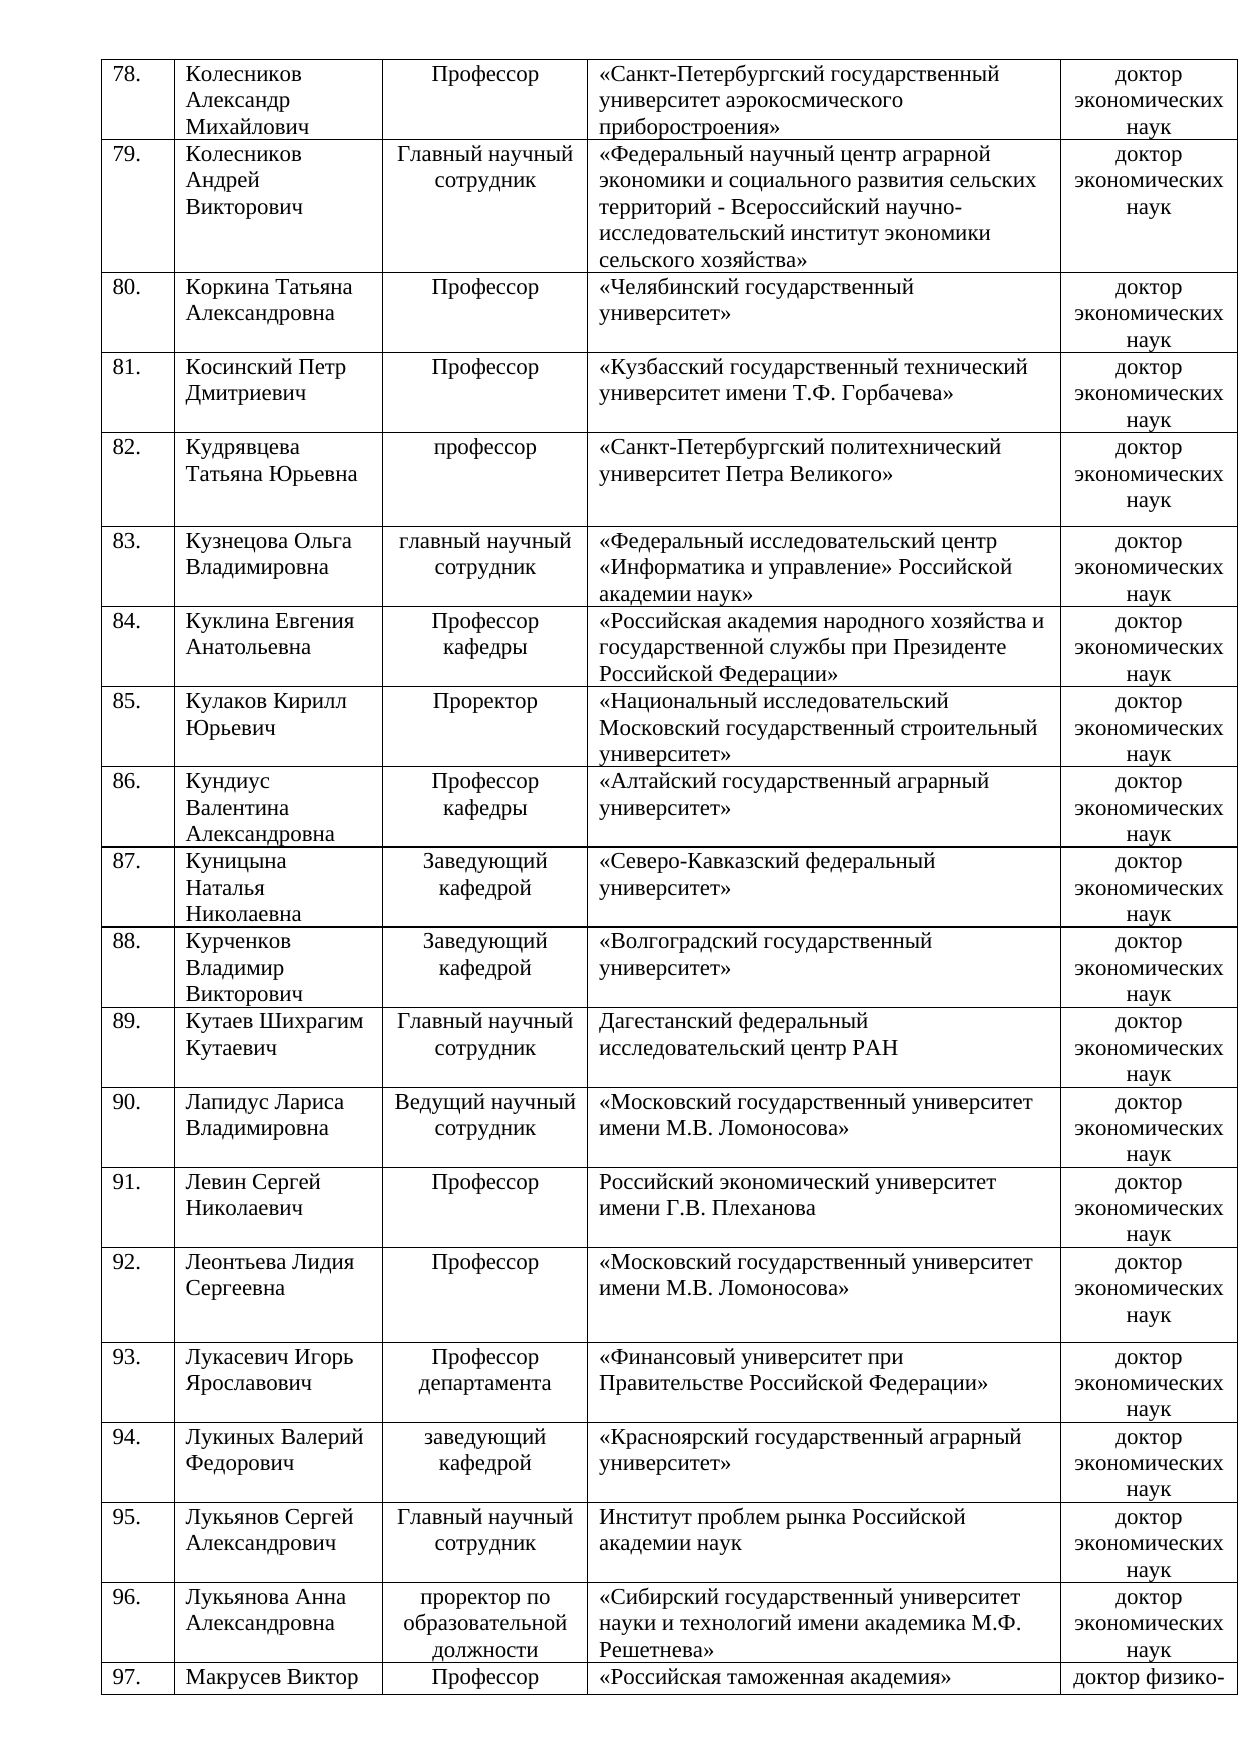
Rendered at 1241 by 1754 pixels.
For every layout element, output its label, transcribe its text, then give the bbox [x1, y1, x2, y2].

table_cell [1061, 1583, 1237, 1662]
table_cell доктор экономических наук [1061, 1423, 1237, 1502]
table_cell доктор экономических наук [1061, 1088, 1237, 1167]
table_cell «Челябинский государственный университет» [588, 273, 1060, 352]
table_cell [102, 848, 174, 926]
table_cell Курченков Владимир Викторович [175, 928, 382, 1007]
table_cell Профессор [383, 1168, 587, 1247]
table_cell доктор экономических наук [1061, 527, 1237, 606]
table_cell Левин Сергей Николаевич [175, 1168, 382, 1247]
table_cell Кузнецова Ольга Владимировна [175, 527, 382, 606]
table_cell доктор экономических наук [1061, 1503, 1237, 1582]
table_cell Профессор [383, 353, 587, 432]
table_cell «Волгоградский государственный университет» [588, 928, 1060, 1007]
table_cell доктор экономических наук [1061, 353, 1237, 432]
table_cell [102, 1008, 174, 1087]
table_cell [1061, 1663, 1237, 1694]
table_cell «Сибирский государственный университет науки и технологий имени академика М.Ф. Решетнева» [588, 1583, 1060, 1662]
table_cell [102, 353, 174, 432]
table_cell доктор экономических наук [1061, 767, 1237, 846]
table_cell Профессор кафедры [383, 607, 587, 686]
table_cell Ведущий научный сотрудник [383, 1088, 587, 1167]
table_cell Куницына Наталья Николаевна [175, 848, 382, 926]
table_cell Кутаев Шихрагим Кутаевич [175, 1008, 382, 1087]
table_cell «Санкт-Петербургский политехнический университет Петра Великого» [588, 433, 1060, 526]
table_cell [102, 1663, 174, 1694]
table_cell доктор экономических наук [1061, 1008, 1237, 1087]
table_cell «Московский государственный университет имени М.В. Ломоносова» [588, 1088, 1060, 1167]
table_cell Главный научный сотрудник [383, 1503, 587, 1582]
table_cell заведующий кафедрой [383, 1423, 587, 1502]
table_cell доктор экономических наук [1061, 1343, 1237, 1422]
table_cell [102, 140, 174, 272]
table_cell доктор экономических наук [1061, 1248, 1237, 1342]
table_cell [102, 527, 174, 606]
table_cell доктор экономических наук [1061, 607, 1237, 686]
table_cell [102, 687, 174, 766]
table_cell [102, 1583, 174, 1662]
table_cell Леонтьева Лидия Сергеевна [175, 1248, 382, 1342]
table_cell [102, 767, 174, 846]
table_cell [102, 1423, 174, 1502]
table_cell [1061, 140, 1237, 272]
table_cell [102, 1343, 174, 1422]
table_cell [102, 1088, 174, 1167]
table_cell [102, 60, 174, 139]
table_cell Институт проблем рынка Российской академии наук [588, 1503, 1060, 1582]
table_cell Лукьянова Анна Александровна [175, 1583, 382, 1662]
table_cell Главный научный сотрудник [383, 140, 587, 272]
table_cell «Кузбасский государственный технический университет имени Т.Ф. Горбачева» [588, 353, 1060, 432]
table_cell Заведующий кафедрой [383, 848, 587, 926]
table_cell Профессор [383, 1248, 587, 1342]
table_cell Профессор кафедры [383, 767, 587, 846]
table_cell [102, 1168, 174, 1247]
table_cell Косинский Петр Дмитриевич [175, 353, 382, 432]
table_cell доктор экономических наук [1061, 1168, 1237, 1247]
table_cell главный научный сотрудник [383, 527, 587, 606]
table_cell Колесников Александр Михайлович [175, 60, 382, 139]
table_cell «Федеральный научный центр аграрной экономики и социального развития сельских территорий - Всероссийский научно-исследовательский институт экономики сельского хозяйства» [588, 140, 1060, 272]
table_cell Лукьянов Сергей Александрович [175, 1503, 382, 1582]
table_cell проректор по образовательной должности [383, 1583, 587, 1662]
table_cell Профессор департамента [383, 1343, 587, 1422]
table_cell «Федеральный исследовательский центр «Информатика и управление» Российской академии наук» [588, 527, 1060, 606]
table_cell «Санкт-Петербургский государственный университет аэрокосмического приборостроения» [588, 60, 1060, 139]
table_cell [102, 273, 174, 352]
table_cell «Северо-Кавказский федеральный университет» [588, 848, 1060, 926]
table_cell Лапидус Лариса Владимировна [175, 1088, 382, 1167]
table_cell доктор экономических наук [1061, 848, 1237, 926]
table_cell [102, 928, 174, 1007]
table_cell Лукиных Валерий Федорович [175, 1423, 382, 1502]
table_cell Проректор [383, 687, 587, 766]
table_cell Кулаков Кирилл Юрьевич [175, 687, 382, 766]
table_cell «Алтайский государственный аграрный университет» [588, 767, 1060, 846]
table_cell «Национальный исследовательский Московский государственный строительный университет» [588, 687, 1060, 766]
table_cell «Московский государственный университет имени М.В. Ломоносова» [588, 1248, 1060, 1342]
table_cell Заведующий кафедрой [383, 928, 587, 1007]
table_cell доктор экономических наук [1061, 687, 1237, 766]
table_cell Коркина Татьяна Александровна [175, 273, 382, 352]
table_cell Профессор [383, 60, 587, 139]
table_cell Куклина Евгения Анатольевна [175, 607, 382, 686]
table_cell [1061, 60, 1237, 139]
table_cell [102, 1503, 174, 1582]
table_cell доктор экономических наук [1061, 928, 1237, 1007]
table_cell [588, 1663, 1060, 1694]
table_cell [175, 1663, 382, 1694]
table_cell [102, 607, 174, 686]
table_cell «Красноярский государственный аграрный университет» [588, 1423, 1060, 1502]
table_cell Колесников Андрей Викторович [175, 140, 382, 272]
table_cell «Финансовый университет при Правительстве Российской Федерации» [588, 1343, 1060, 1422]
table_cell Кудрявцева Татьяна Юрьевна [175, 433, 382, 526]
table_cell Лукасевич Игорь Ярославович [175, 1343, 382, 1422]
table_cell Дагестанский федеральный исследовательский центр РАН [588, 1008, 1060, 1087]
table_cell [102, 1248, 174, 1342]
table_cell «Российская академия народного хозяйства и государственной службы при Президенте Российской Федерации» [588, 607, 1060, 686]
table_cell доктор экономических наук [1061, 433, 1237, 526]
table_cell доктор экономических наук [1061, 273, 1237, 352]
table_cell Профессор [383, 1663, 587, 1694]
table_cell Главный научный сотрудник [383, 1008, 587, 1087]
table_cell Профессор [383, 273, 587, 352]
table_cell Российский экономический университет имени Г.В. Плеханова [588, 1168, 1060, 1247]
table_cell Кундиус Валентина Александровна [175, 767, 382, 846]
table_cell [102, 433, 174, 526]
table_cell профессор [383, 433, 587, 526]
